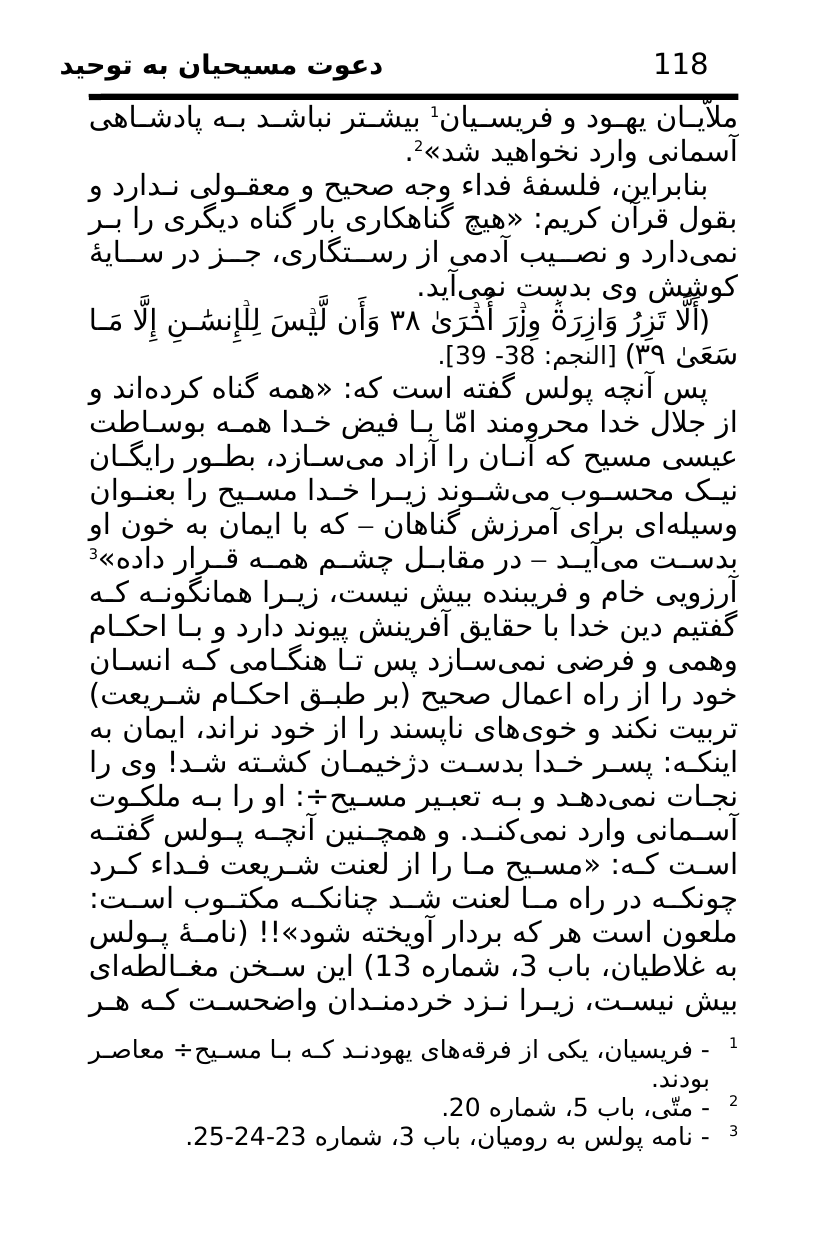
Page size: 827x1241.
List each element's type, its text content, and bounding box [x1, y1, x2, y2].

text ﴿أَلَّا تَزِرُ وَازِرَةٞ وِزۡرَ أُخۡرَىٰ ٣٨ وَأَن لَّيۡسَ لِلۡإِنسَٰنِ إِلَّا مَا سَعَىٰ ٣٩﴾ [النجم: 38- 39]. [89, 304, 738, 372]
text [89, 100, 738, 168]
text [89, 372, 738, 1017]
text بنابراین، فلسفۀ فداء وجه صحیح و معقولی ندارد و بقول قرآن کریم: «هیچ گناهکاری بار گناه دیگری را بر نمی‌دارد و نصیب آدمی از رستگاری، جز در سایۀ کوشش وی بدست نمی‌آید. [89, 168, 738, 304]
